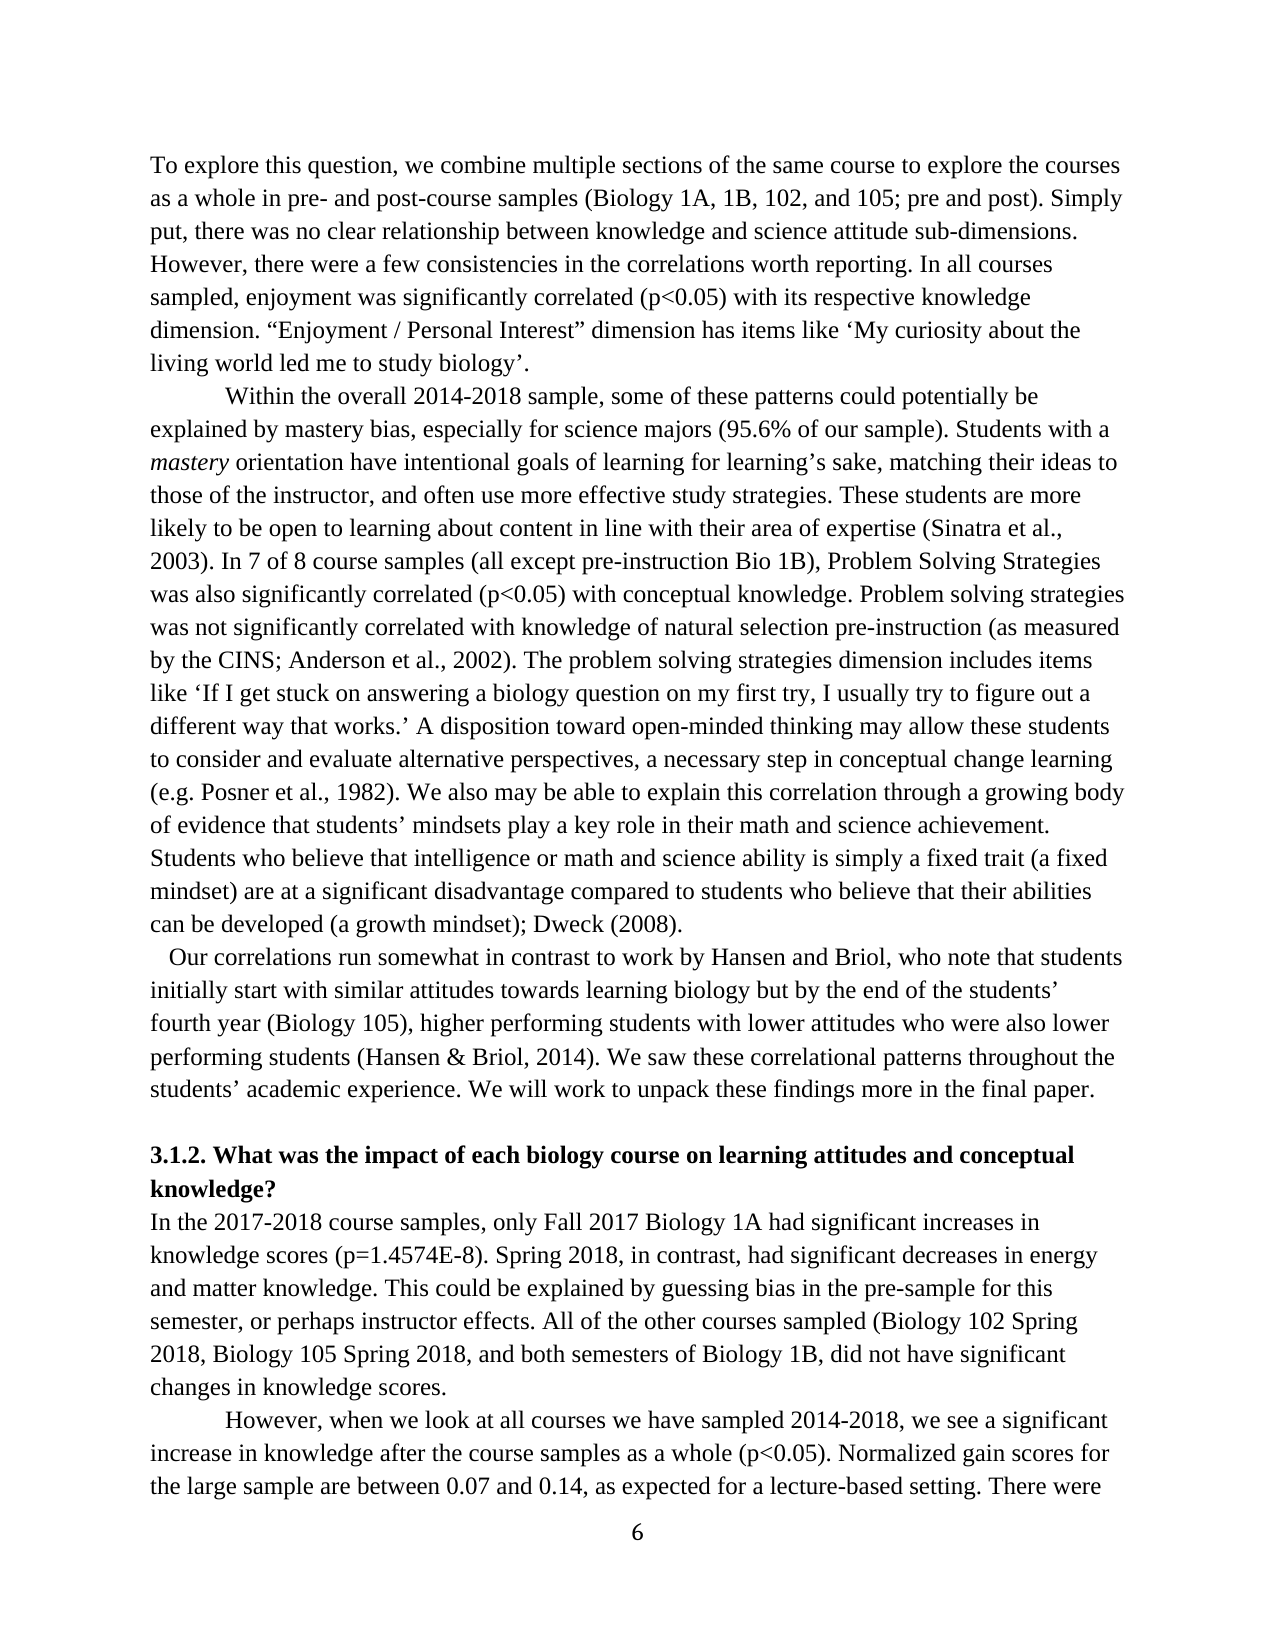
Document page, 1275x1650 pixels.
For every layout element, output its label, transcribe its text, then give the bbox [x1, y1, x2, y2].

text In the 2017-2018 course samples, only Fall 2017 Biology 1A had significant increases in knowledge scores (p=1.4574E-8). Spring 2018, in contrast, had significant decreases in energy and matter knowledge. This could be explained by guessing bias in the pre-sample for this semester, or perhaps instructor effects. All of the other courses sampled (Biology 102 Spring 2018, Biology 105 Spring 2018, and both semesters of Biology 1B, did not have significant changes in knowledge scores. [150, 1207, 1125, 1401]
text Within the overall 2014-2018 sample, some of these patterns could potentially be explained by mastery bias, especially for science majors (95.6% of our sample). Students with a mastery orientation have intentional goals of learning for learning’s sake, matching their ideas to those of the instructor, and often use more effective study strategies. These students are more likely to be open to learning about content in line with their area of expertise (Sinatra et al., 2003). In 7 of 8 course samples (all except pre-instruction Bio 1B), Problem Solving Strategies was also significantly correlated (p<0.05) with conceptual knowledge. Problem solving strategies was not significantly correlated with knowledge of natural selection pre-instruction (as measured by the CINS; Anderson et al., 2002). The problem solving strategies dimension includes items like ‘If I get stuck on answering a biology question on my first try, I usually try to figure out a different way that works.’ A disposition toward open-minded thinking may allow these students to consider and evaluate alternative perspectives, a necessary step in conceptual change learning (e.g. Posner et al., 1982). We also may be able to explain this correlation through a growing body of evidence that students’ mindsets play a key role in their math and science achievement. Students who believe that intelligence or math and science ability is simply a fixed trait (a fixed mindset) are at a significant disadvantage compared to students who believe that their abilities can be developed (a growth mindset); Dweck (2008). [150, 381, 1125, 938]
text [150, 1405, 1125, 1499]
text To explore this question, we combine multiple sections of the same course to explore the courses as a whole in pre- and post-course samples (Biology 1A, 1B, 102, and 105; pre and post). Simply put, there was no clear relationship between knowledge and science attitude sub-dimensions. However, there were a few consistencies in the correlations worth reporting. In all courses sampled, enjoyment was significantly correlated (p<0.05) with its respective knowledge dimension. “Enjoyment / Personal Interest” dimension has items like ‘My curiosity about the living world led me to study biology’. [150, 150, 1125, 377]
text 3.1.2. What was the impact of each biology course on learning attitudes and conceptual knowledge? [150, 1141, 1125, 1202]
text Our correlations run somewhat in contrast to work by Hansen and Briol, who note that students initially start with similar attitudes towards learning biology but by the end of the students’ fourth year (Biology 105), higher performing students with lower attitudes who were also lower performing students (Hansen & Briol, 2014). We saw these correlational patterns throughout the students’ academic experience. We will work to unpack these findings more in the final paper. [150, 942, 1125, 1103]
